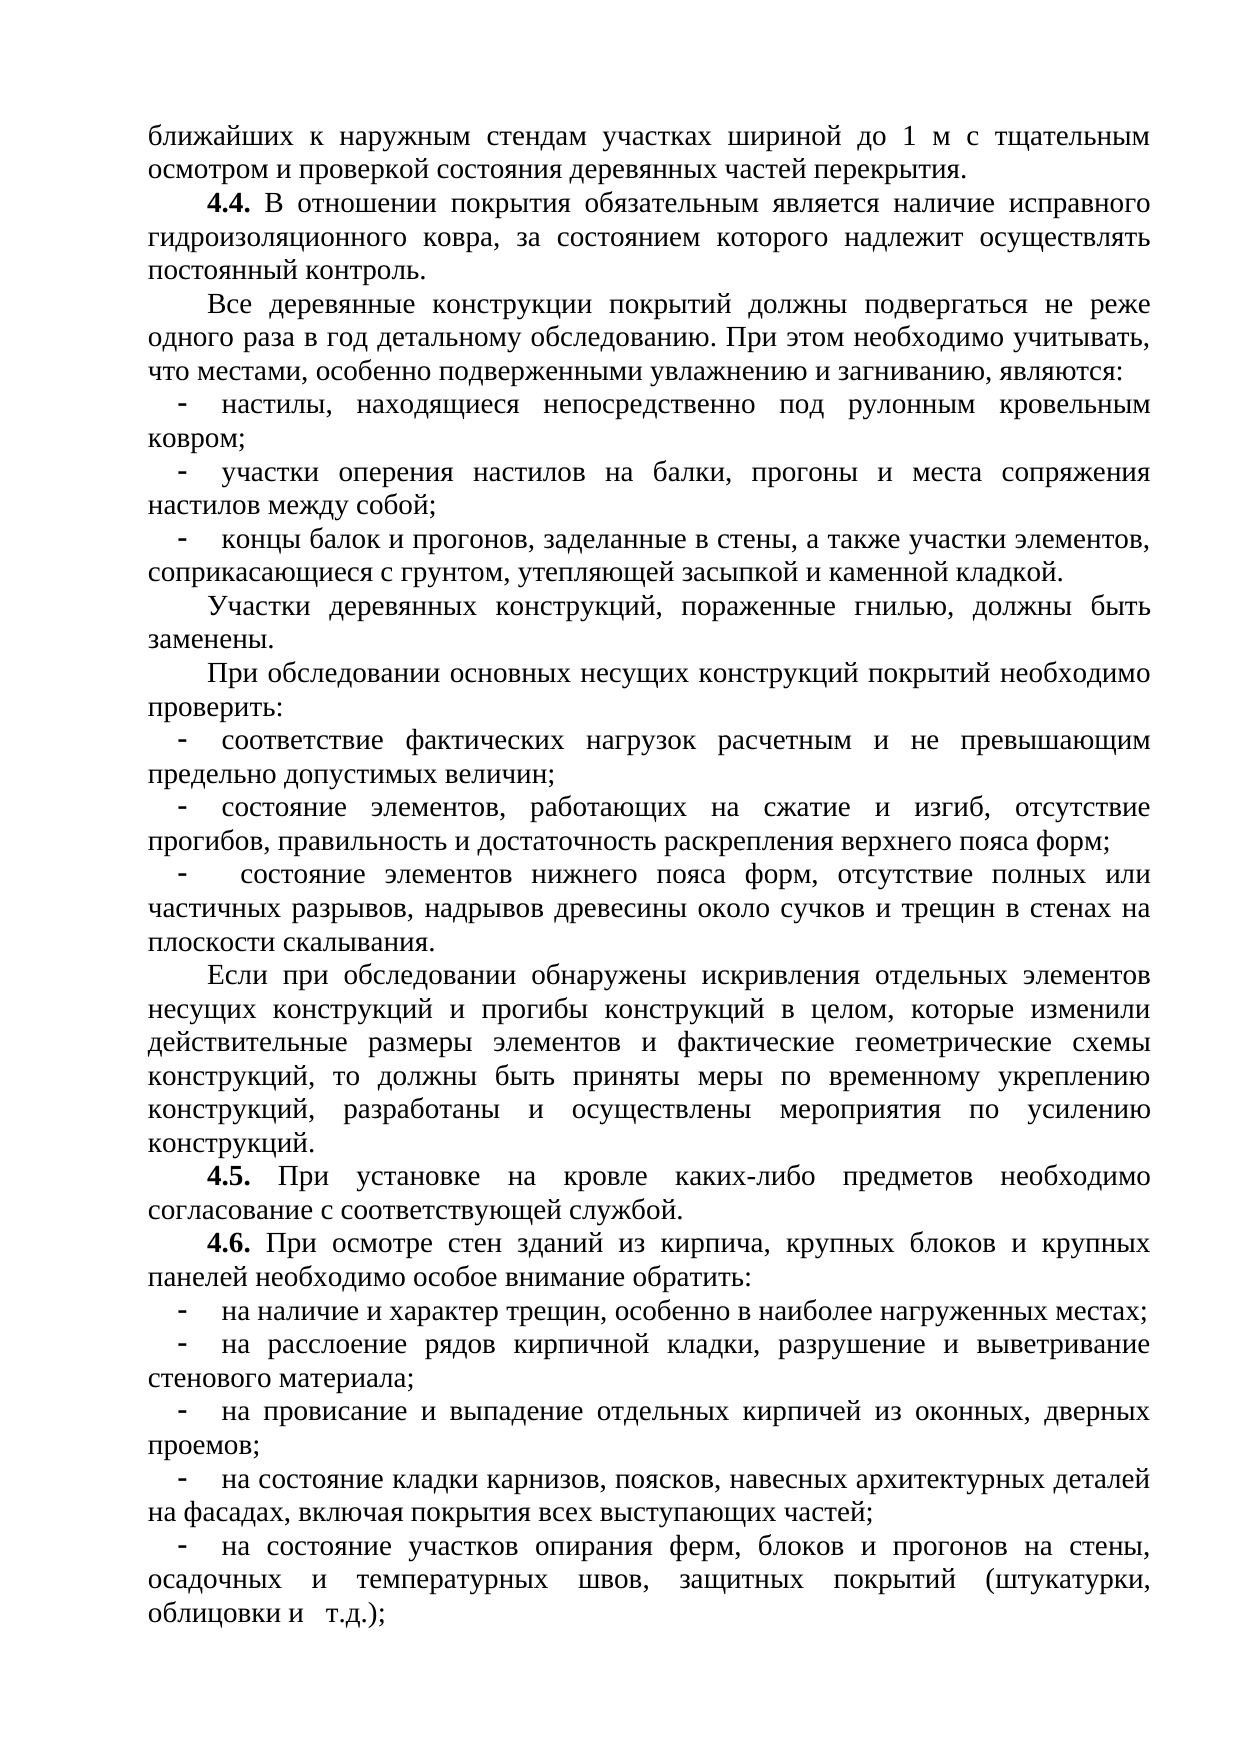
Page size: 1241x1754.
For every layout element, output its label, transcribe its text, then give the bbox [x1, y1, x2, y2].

list на провисание и выпадение отдельных кирпичей из оконных, дверных проемов; [148, 1393, 1152, 1461]
list соответствие фактических нагрузок расчетным и не превышающим предельно допустимых величин; [148, 722, 1152, 789]
list состояние элементов, работающих на сжатие и изгиб, отсутствие прогибов, правильность и достаточность раскрепления верхнего пояса форм; [148, 789, 1152, 857]
list участки оперения настилов на балки, прогоны и места сопряжения настилов между собой; [148, 454, 1152, 521]
text Участки деревянных конструкций, пораженные гнилью, должны быть заменены. [148, 588, 1152, 655]
list настилы, находящиеся непосредственно под рулонным кровельным ковром; [148, 386, 1152, 454]
text При обследовании основных несущих конструкций покрытий необходимо проверить: [148, 655, 1152, 722]
list на состояние кладки карнизов, поясков, навесных архитектурных деталей на фасадах, включая покрытия всех выступающих частей; [148, 1461, 1152, 1528]
list на состояние участков опирания ферм, блоков и прогонов на стены, осадочных и температурных швов, защитных покрытий (штукатурки, облицовки и т.д.); [148, 1528, 1152, 1629]
list на расслоение рядов кирпичной кладки, разрушение и выветривание стенового материала; [148, 1326, 1152, 1393]
text 4.6. При осмотре стен зданий из кирпича, крупных блоков и крупных панелей необходимо особое внимание обратить: [148, 1226, 1152, 1293]
text 4.5. При установке на кровле каких-либо предметов необходимо согласование с соответствующей службой. [148, 1158, 1152, 1226]
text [148, 118, 1152, 185]
text 4.4. В отношении покрытия обязательным является наличие исправного гидроизоляционного ковра, за состоянием которого надлежит осуществлять постоянный контроль. [148, 185, 1152, 286]
text Если при обследовании обнаружены искривления отдельных элементов несущих конструкций и прогибы конструкций в целом, которые изменили действительные размеры элементов и фактические геометрические схемы конструкций, то должны быть приняты меры по временному укреплению конструкций, разработаны и осуществлены мероприятия по усилению конструкций. [148, 957, 1152, 1158]
list состояние элементов нижнего пояса форм, отсутствие полных или частичных разрывов, надрывов древесины около сучков и трещин в стенах на плоскости скалывания. [148, 857, 1152, 957]
list на наличие и характер трещин, особенно в наиболее нагруженных местах; [148, 1293, 1152, 1326]
list концы балок и прогонов, заделанные в стены, а также участки элементов, соприкасающиеся с грунтом, утепляющей засыпкой и каменной кладкой. [148, 521, 1152, 588]
text Все деревянные конструкции покрытий должны подвергаться не реже одного раза в год детальному обследованию. При этом необходимо учитывать, что местами, особенно подверженными увлажнению и загниванию, являются: [148, 286, 1152, 386]
